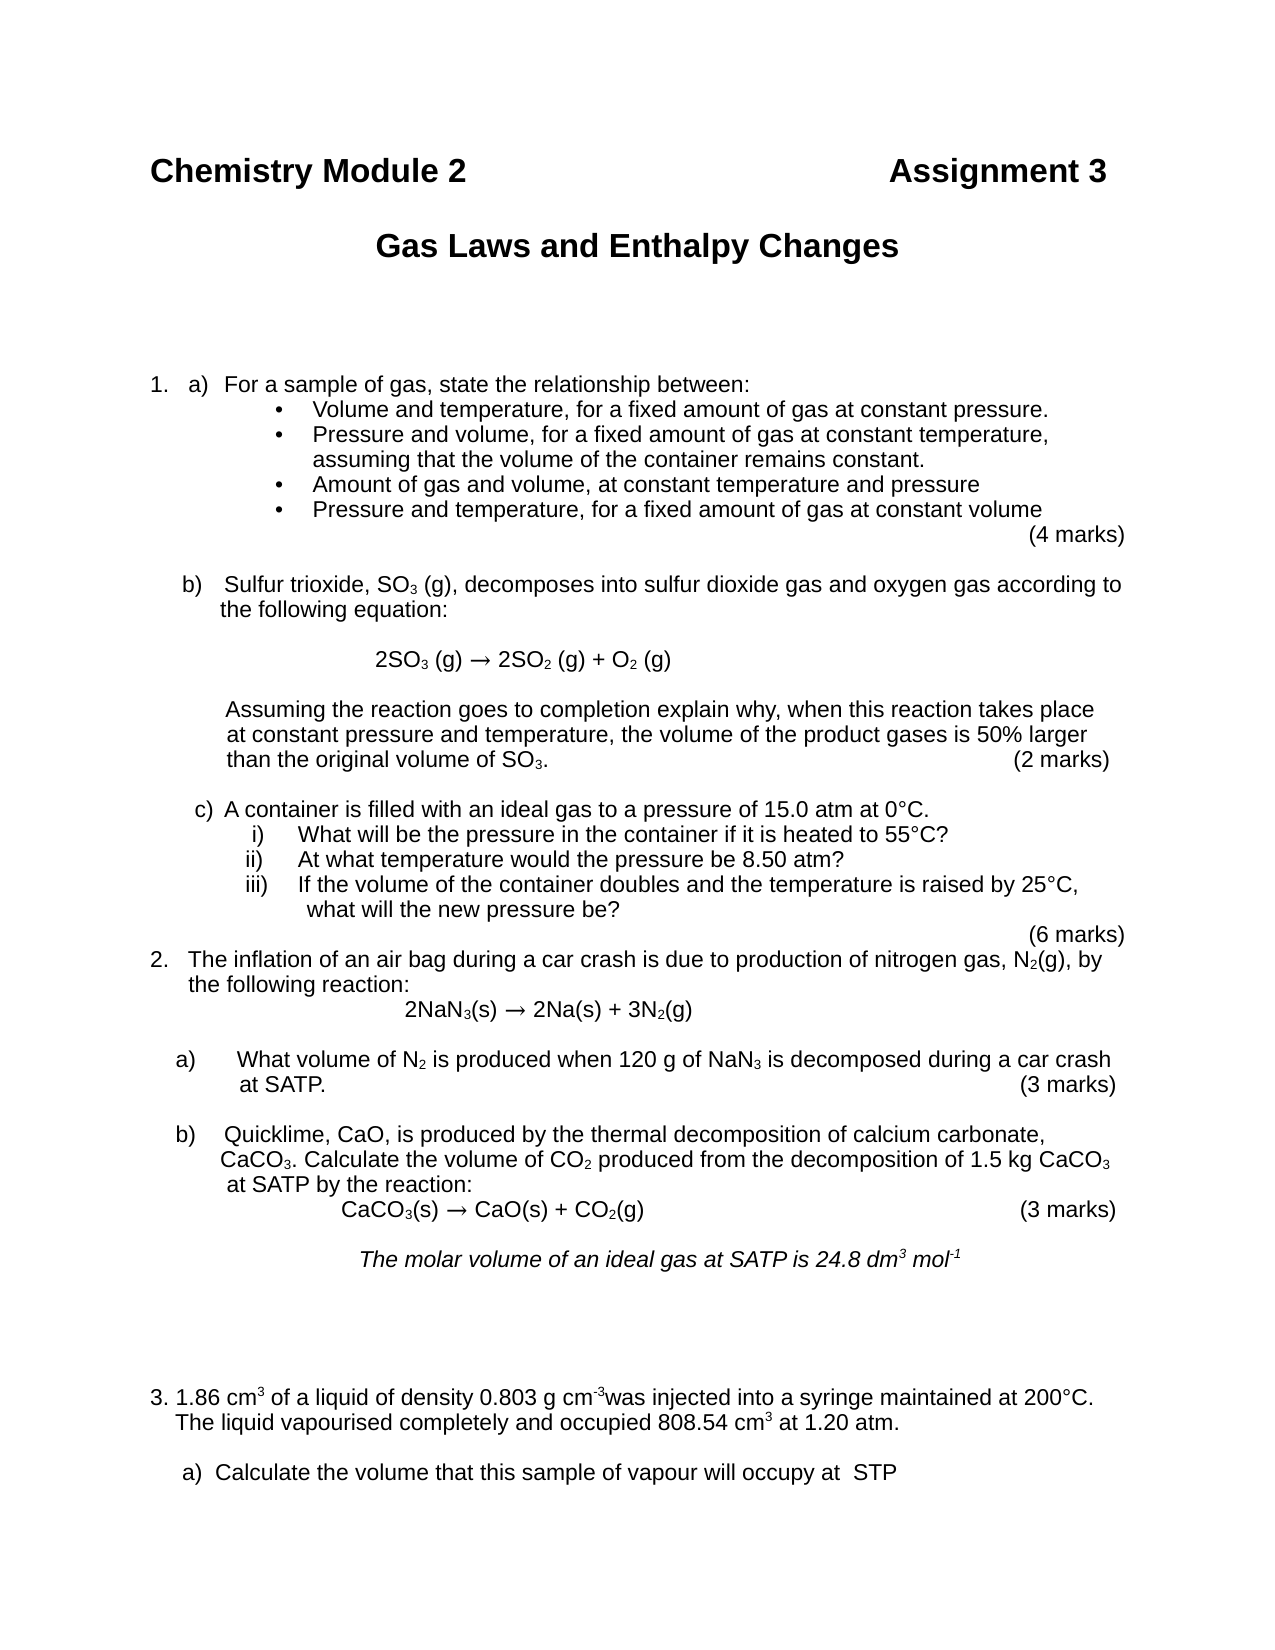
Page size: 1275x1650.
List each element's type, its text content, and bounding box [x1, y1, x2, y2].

text The liquid vapourised completely and occupied 808.54 cm3 at 1.20 atm. [150, 1410, 1125, 1435]
text than the original volume of SO3. (2 marks) [150, 748, 1125, 773]
text 2. The inﬂation of an air bag during a car crash is due to production of nitrogen gas, N2(g), by [150, 948, 1125, 973]
text 3. 1.86 cm3 of a liquid of density 0.803 g cm-3was injected into a syringe maintained at 200°C. [150, 1385, 1125, 1410]
text 2NaN3(s) → 2Na(s) + 3N2(g) [150, 998, 1125, 1023]
text i) What will be the pressure in the container if it is heated to 55°C? [150, 823, 1125, 848]
text c) A container is filled with an ideal gas to a pressure of 15.0 atm at 0°C. [194, 798, 1125, 823]
text the following equation: [150, 598, 1125, 623]
text 2SO3 (g) → 2SO2 (g) + O2 (g) [300, 648, 1125, 673]
text CaCO3(s) → CaO(s) + CO2(g) (3 marks) [150, 1198, 1125, 1223]
text The molar volume of an ideal gas at SATP is 24.8 dm3 mol-1 [150, 1248, 1125, 1273]
text Chemistry Module 2 Assignment 3 [150, 162, 1125, 212]
text at SATP. (3 marks) [150, 1073, 1125, 1098]
text (6 marks) [150, 923, 1125, 948]
text a) What volume of N2 is produced when 120 g of NaN3 is decomposed during a car crash [150, 1048, 1125, 1073]
list Pressure and volume, for a fixed amount of gas at constant temperature, assuming that the volume of the container remains constant. [275, 423, 1125, 473]
text a) Calculate the volume that this sample of vapour will occupy at STP [150, 1460, 1125, 1485]
text ii) At what temperature would the pressure be 8.50 atm? [150, 848, 1125, 873]
text b) Sulfur trioxide, SO3 (g), decomposes into sulfur dioxide gas and oxygen gas according to [150, 573, 1125, 598]
text what will the new pressure be? [194, 898, 1125, 923]
list Volume and temperature, for a fixed amount of gas at constant pressure. [275, 398, 1125, 423]
text Assuming the reaction goes to completion explain why, when this reaction takes place [150, 698, 1125, 723]
text 1. a) For a sample of gas, state the relationship between: [150, 373, 1125, 398]
text iii) If the volume of the container doubles and the temperature is raised by 25°C, [194, 873, 1125, 898]
list Amount of gas and volume, at constant temperature and pressure [275, 473, 1125, 498]
text b) Quicklime, CaO, is produced by the thermal decomposition of calcium carbonate, [150, 1123, 1125, 1148]
text at SATP by the reaction: [150, 1173, 1125, 1198]
list Pressure and temperature, for a fixed amount of gas at constant volume [275, 498, 1125, 523]
text CaCO3. Calculate the volume of CO2 produced from the decomposition of 1.5 kg CaCO3 [150, 1148, 1125, 1173]
text (4 marks) [150, 523, 1125, 548]
text at constant pressure and temperature, the volume of the product gases is 50% larger [150, 723, 1125, 748]
text the following reaction: [150, 973, 1125, 998]
text Gas Laws and Enthalpy Changes [150, 237, 1125, 262]
